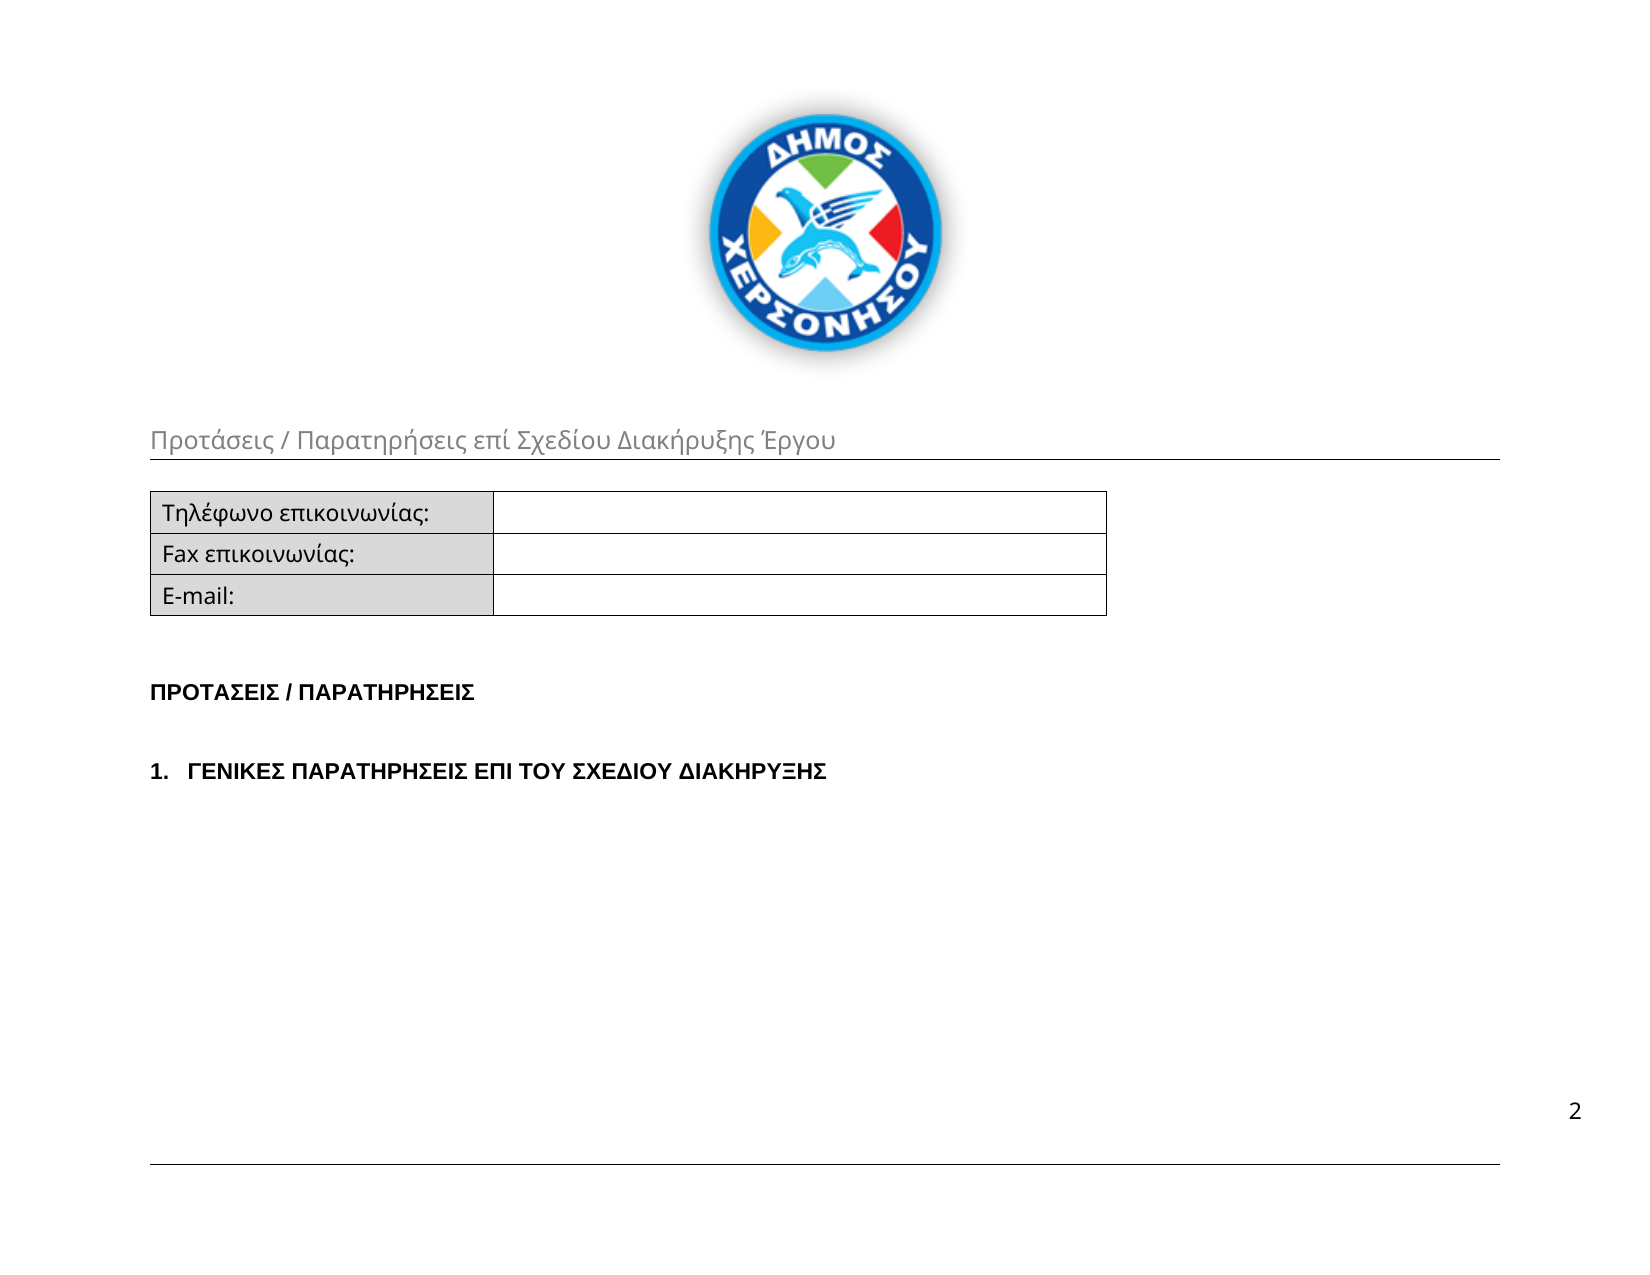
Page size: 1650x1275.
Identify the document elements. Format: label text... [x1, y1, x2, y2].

text ΠΡΟΤΑΣΕΙΣ / ΠΑΡΑΤΗΡΗΣΕΙΣ [150, 679, 1500, 705]
picture [667, 73, 983, 389]
table_header [494, 492, 1106, 533]
list ΓΕΝΙΚΕΣ ΠΑΡΑΤΗΡΗΣΕΙΣ ΕΠΙ ΤΟΥ ΣΧΕΔΙΟΥ ΔΙΑΚΗΡΥΞΗΣ [150, 758, 1500, 784]
table_cell E-mail: [151, 575, 493, 615]
table_cell [494, 534, 1106, 574]
table_header Τηλέφωνο επικοινωνίας: [151, 492, 493, 533]
table_cell Fax επικοινωνίας: [151, 534, 493, 574]
table_cell [494, 575, 1106, 615]
